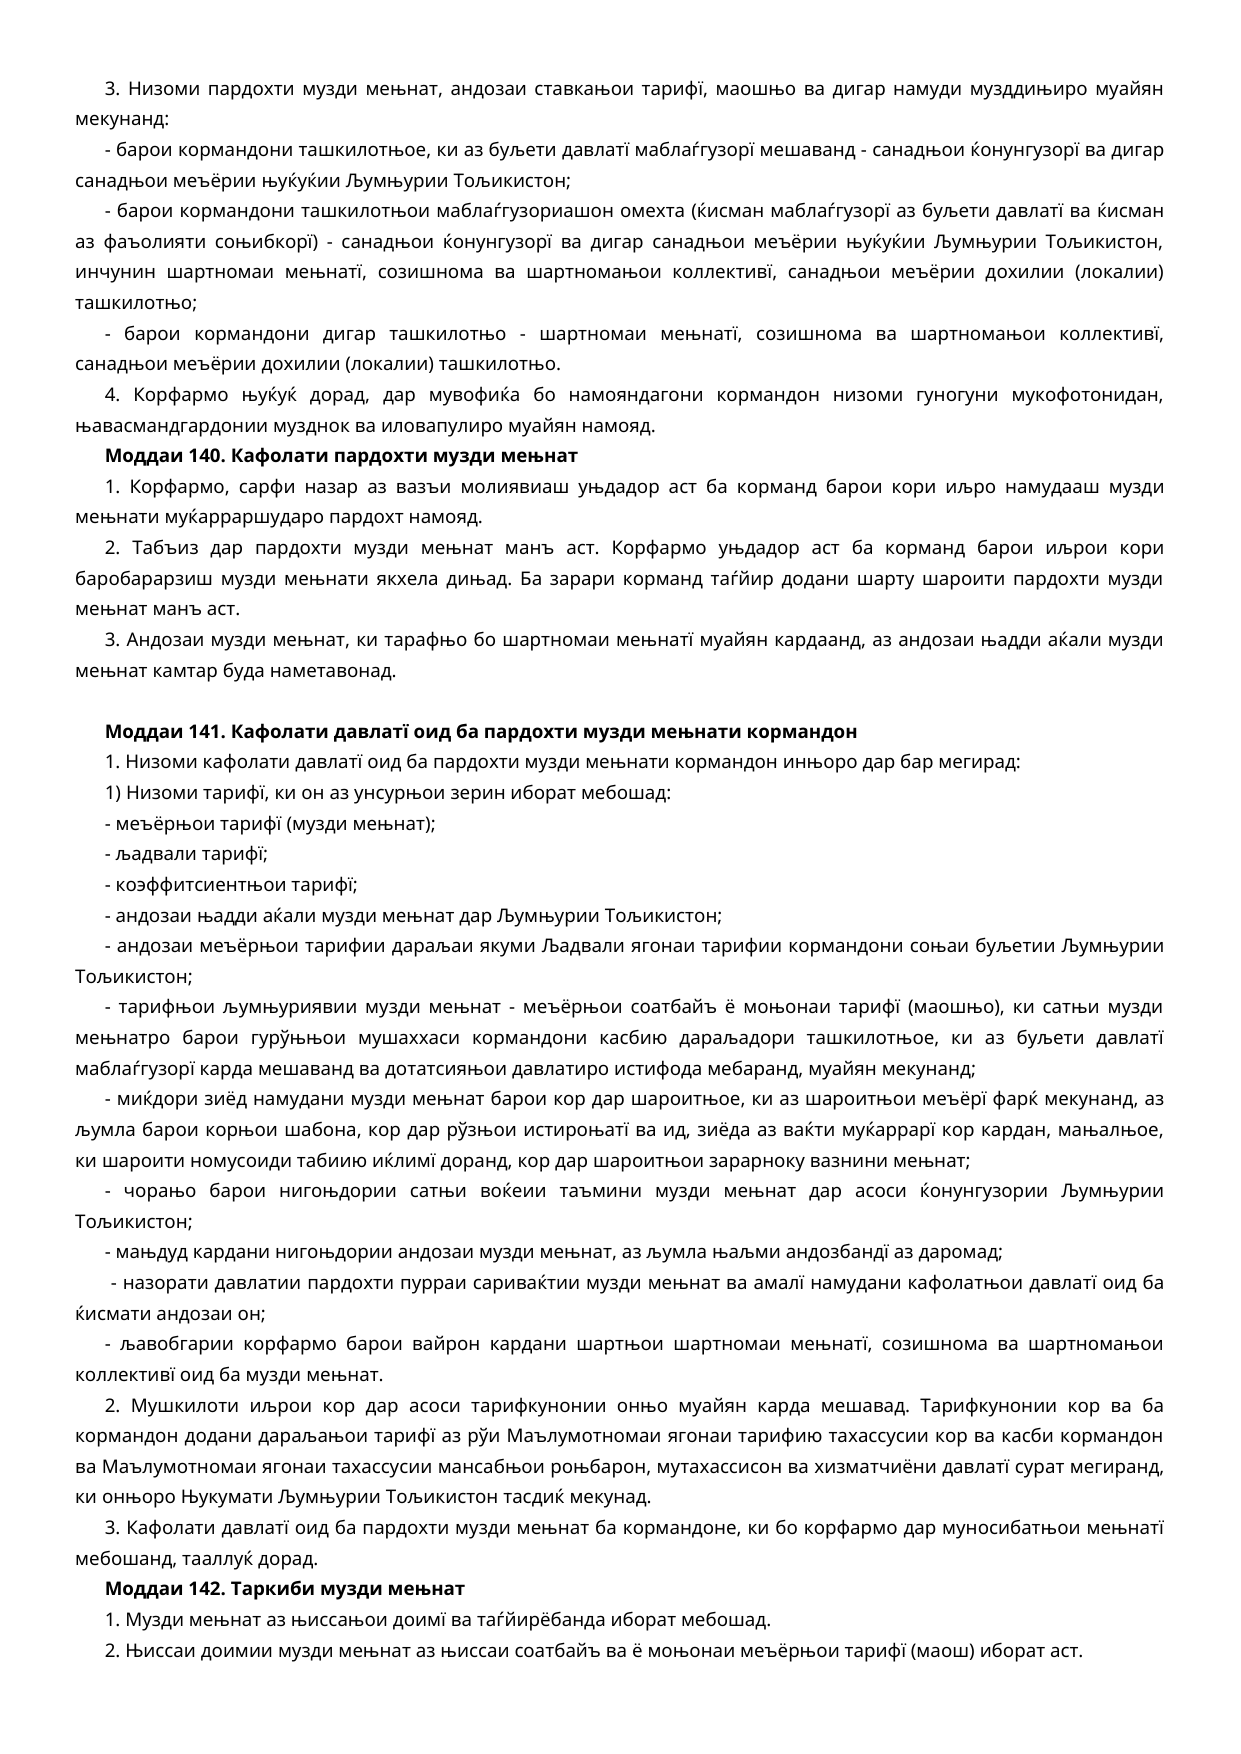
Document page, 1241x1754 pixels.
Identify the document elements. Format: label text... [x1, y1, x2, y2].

text - чорањо барои нигоњдории сатњи воќеии таъмини музди мењнат дар асоси ќонунгузории Љумњурии Тољикистон; [75, 1177, 1165, 1234]
text - миќдори зиёд намудани музди мењнат барои кор дар шароитњое, ки аз шароитњои меъёрї фарќ мекунанд, аз љумла барои корњои шабона, кор дар рўзњои истироњатї ва ид, зиёда аз ваќти муќаррарї кор кардан, мањалњое, ки шароити номусоиди табиию иќлимї доранд, кор дар шароитњои зарарноку вазнини мењнат; [75, 1086, 1165, 1172]
text 4. Корфармо њуќуќ дорад, дар мувофиќа бо намояндагони кормандон низоми гуногуни мукофотонидан, њавасмандгардонии музднок ва иловапулиро муайян намояд. [75, 381, 1165, 437]
text 1) Низоми тарифї, ки он аз унсурњои зерин иборат мебошад: [75, 779, 1165, 805]
text Моддаи 140. Кафолати пардохти музди мењнат [75, 442, 1165, 468]
text - андозаи њадди аќали музди мењнат дар Љумњурии Тољикистон; [75, 902, 1165, 927]
text Моддаи 142. Таркиби музди мењнат [75, 1576, 1165, 1601]
text - назорати давлатии пардохти пурраи сариваќтии музди мењнат ва амалї намудани кафолатњои давлатї оид ба ќисмати андозаи он; [75, 1269, 1165, 1326]
text 2. Њиссаи доимии музди мењнат аз њиссаи соатбайъ ва ё моњонаи меъёрњои тарифї (маош) иборат аст. [75, 1637, 1165, 1662]
text - тарифњои љумњуриявии музди мењнат - меъёрњои соатбайъ ё моњонаи тарифї (маошњо), ки сатњи музди мењнатро барои гурўњњои мушаххаси кормандони касбию дараљадори ташкилотњое, ки аз буљети давлатї маблаѓгузорї карда мешаванд ва дотатсияњои давлатиро истифода мебаранд, муайян мекунанд; [75, 994, 1165, 1081]
text - меъёрњои тарифї (музди мењнат); [75, 810, 1165, 836]
text 1. Низоми кафолати давлатї оид ба пардохти музди мењнати кормандон инњоро дар бар мегирад: [75, 749, 1165, 774]
text - љадвали тарифї; [75, 841, 1165, 866]
text - барои кормандони дигар ташкилотњо - шартномаи мењнатї, созишнома ва шартномањои коллективї, санадњои меъёрии дохилии (локалии) ташкилотњо. [75, 320, 1165, 376]
text - мањдуд кардани нигоњдории андозаи музди мењнат, аз љумла њаљми андозбандї аз даромад; [75, 1239, 1165, 1264]
text 1. Музди мењнат аз њиссањои доимї ва таѓйирёбанда иборат мебошад. [75, 1606, 1165, 1632]
text 1. Корфармо, сарфи назар аз вазъи молиявиаш уњдадор аст ба корманд барои кори иљро намудааш музди мењнати муќарраршударо пардохт намояд. [75, 473, 1165, 529]
text 2. Табъиз дар пардохти музди мењнат манъ аст. Корфармо уњдадор аст ба корманд барои иљрои кори баробарарзиш музди мењнати якхела дињад. Ба зарари корманд таѓйир додани шарту шароити пардохти музди мењнат манъ аст. [75, 534, 1165, 621]
text - љавобгарии корфармо барои вайрон кардани шартњои шартномаи мењнатї, созишнома ва шартномањои коллективї оид ба музди мењнат. [75, 1331, 1165, 1387]
text - андозаи меъёрњои тарифии дараљаи якуми Љадвали ягонаи тарифии кормандони соњаи буљетии Љумњурии Тољикистон; [75, 932, 1165, 989]
text - барои кормандони ташкилотњое, ки аз буљети давлатї маблаѓгузорї мешаванд - санадњои ќонунгузорї ва дигар санадњои меъёрии њуќуќии Љумњурии Тољикистон; [75, 136, 1165, 192]
text - коэффитсиентњои тарифї; [75, 871, 1165, 897]
text 3. Низоми пардохти музди мењнат, андозаи ставкањои тарифї, маошњо ва дигар намуди музддињиро муайян мекунанд: [75, 75, 1165, 131]
text - барои кормандони ташкилотњои маблаѓгузориашон омехта (ќисман маблаѓгузорї аз буљети давлатї ва ќисман аз фаъолияти соњибкорї) - санадњои ќонунгузорї ва дигар санадњои меъёрии њуќуќии Љумњурии Тољикистон, инчунин шартномаи мењнатї, созишнома ва шартномањои коллективї, санадњои меъёрии дохилии (локалии) ташкилотњо; [75, 197, 1165, 315]
text 2. Мушкилоти иљрои кор дар асоси тарифкунонии онњо муайян карда мешавад. Тарифкунонии кор ва ба кормандон додани дараљањои тарифї аз рўи Маълумотномаи ягонаи тарифию тахассусии кор ва касби кормандон ва Маълумотномаи ягонаи тахассусии мансабњои роњбарон, мутахассисон ва хизматчиёни давлатї сурат мегиранд, ки онњоро Њукумати Љумњурии Тољикистон тасдиќ мекунад. [75, 1392, 1165, 1509]
text 3. Андозаи музди мењнат, ки тарафњо бо шартномаи мењнатї муайян кардаанд, аз андозаи њадди аќали музди мењнат камтар буда наметавонад. [75, 626, 1165, 682]
text Моддаи 141. Кафолати давлатї оид ба пардохти музди мењнати кормандон [75, 718, 1165, 744]
text 3. Кафолати давлатї оид ба пардохти музди мењнат ба кормандоне, ки бо корфармо дар муносибатњои мењнатї мебошанд, тааллуќ дорад. [75, 1514, 1165, 1571]
